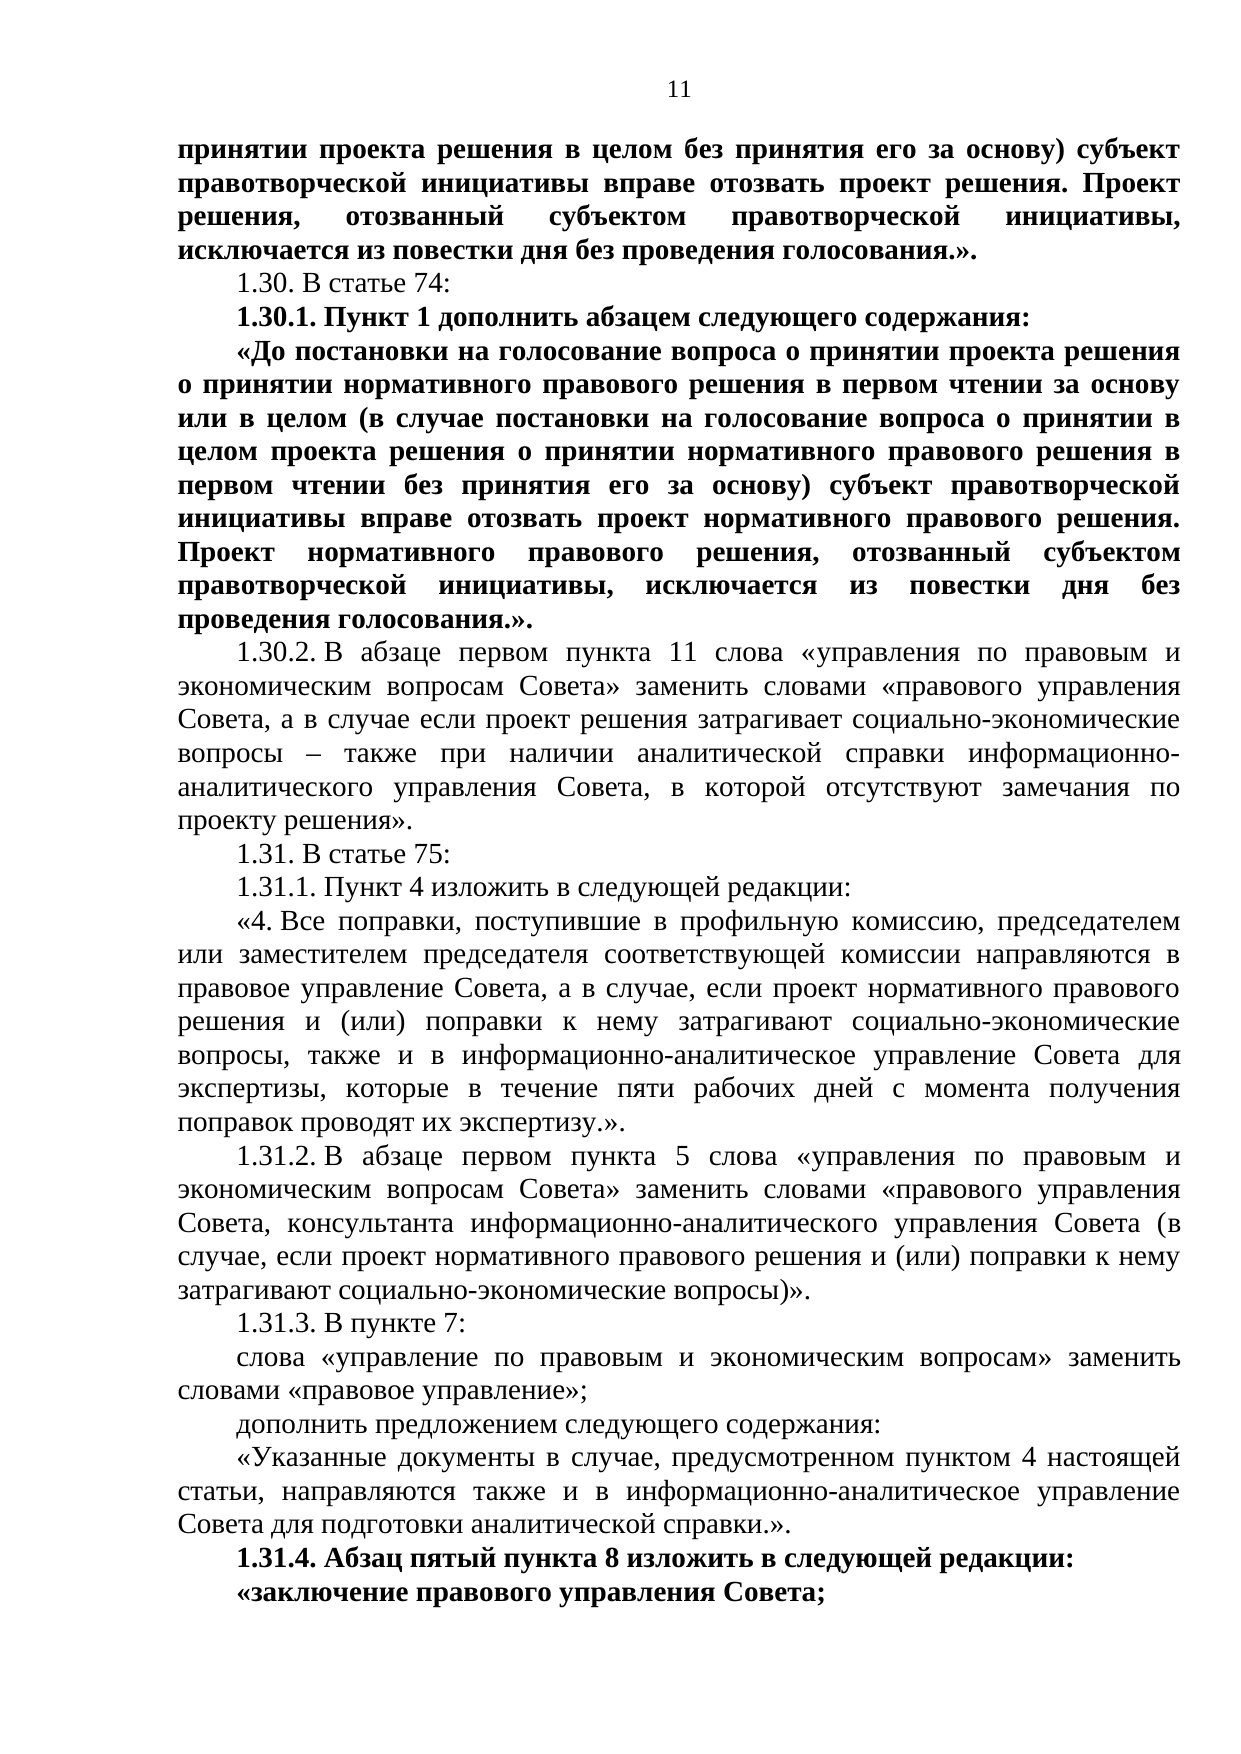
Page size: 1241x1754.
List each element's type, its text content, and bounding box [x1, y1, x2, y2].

text 1.30.1. Пункт 1 дополнить абзацем следующего содержания: [177, 299, 1181, 333]
text «До постановки на голосование вопроса о принятии проекта решения о принятии нормативного правового решения в первом чтении за основу или в целом (в случае постановки на голосование вопроса о принятии в целом проекта решения о принятии нормативного правового решения в первом чтении без принятия его за основу) субъект правотворческой инициативы вправе отозвать проект нормативного правового решения. Проект нормативного правового решения, отозванный субъектом правотворческой инициативы, исключается из повестки дня без проведения голосования.». [177, 333, 1181, 634]
text слова «управление по правовым и экономическим вопросам» заменить словами «правовое управление»; [177, 1339, 1181, 1406]
text 1.31.4. Абзац пятый пункта 8 изложить в следующей редакции: [177, 1540, 1181, 1574]
text 1.31.1. Пункт 4 изложить в следующей редакции: [177, 869, 1181, 903]
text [177, 131, 1181, 266]
text 1.31.3. В пункте 7: [177, 1305, 1181, 1339]
text 1.30.2. В абзаце первом пункта 11 слова «управления по правовым и экономическим вопросам Совета» заменить словами «правового управления Совета, а в случае если проект решения затрагивает социально-экономические вопросы – также при наличии аналитической справки информационно-аналитического управления Совета, в которой отсутствуют замечания по проекту решения». [177, 634, 1181, 836]
text 1.31. В статье 75: [177, 836, 1181, 869]
text «заключение правового управления Совета; [177, 1574, 1181, 1607]
text 1.31.2. В абзаце первом пункта 5 слова «управления по правовым и экономическим вопросам Совета» заменить словами «правового управления Совета, консультанта информационно-аналитического управления Совета (в случае, если проект нормативного правового решения и (или) поправки к нему затрагивают социально-экономические вопросы)». [177, 1138, 1181, 1305]
text «4. Все поправки, поступившие в профильную комиссию, председателем или заместителем председателя соответствующей комиссии направляются в правовое управление Совета, а в случае, если проект нормативного правового решения и (или) поправки к нему затрагивают социально-экономические вопросы, также и в информационно-аналитическое управление Совета для экспертизы, которые в течение пяти рабочих дней с момента получения поправок проводят их экспертизу.». [177, 903, 1181, 1138]
text 1.30. В статье 74: [177, 266, 1181, 299]
text «Указанные документы в случае, предусмотренном пунктом 4 настоящей статьи, направляются также и в информационно-аналитическое управление Совета для подготовки аналитической справки.». [177, 1439, 1181, 1540]
text дополнить предложением следующего содержания: [177, 1406, 1181, 1439]
